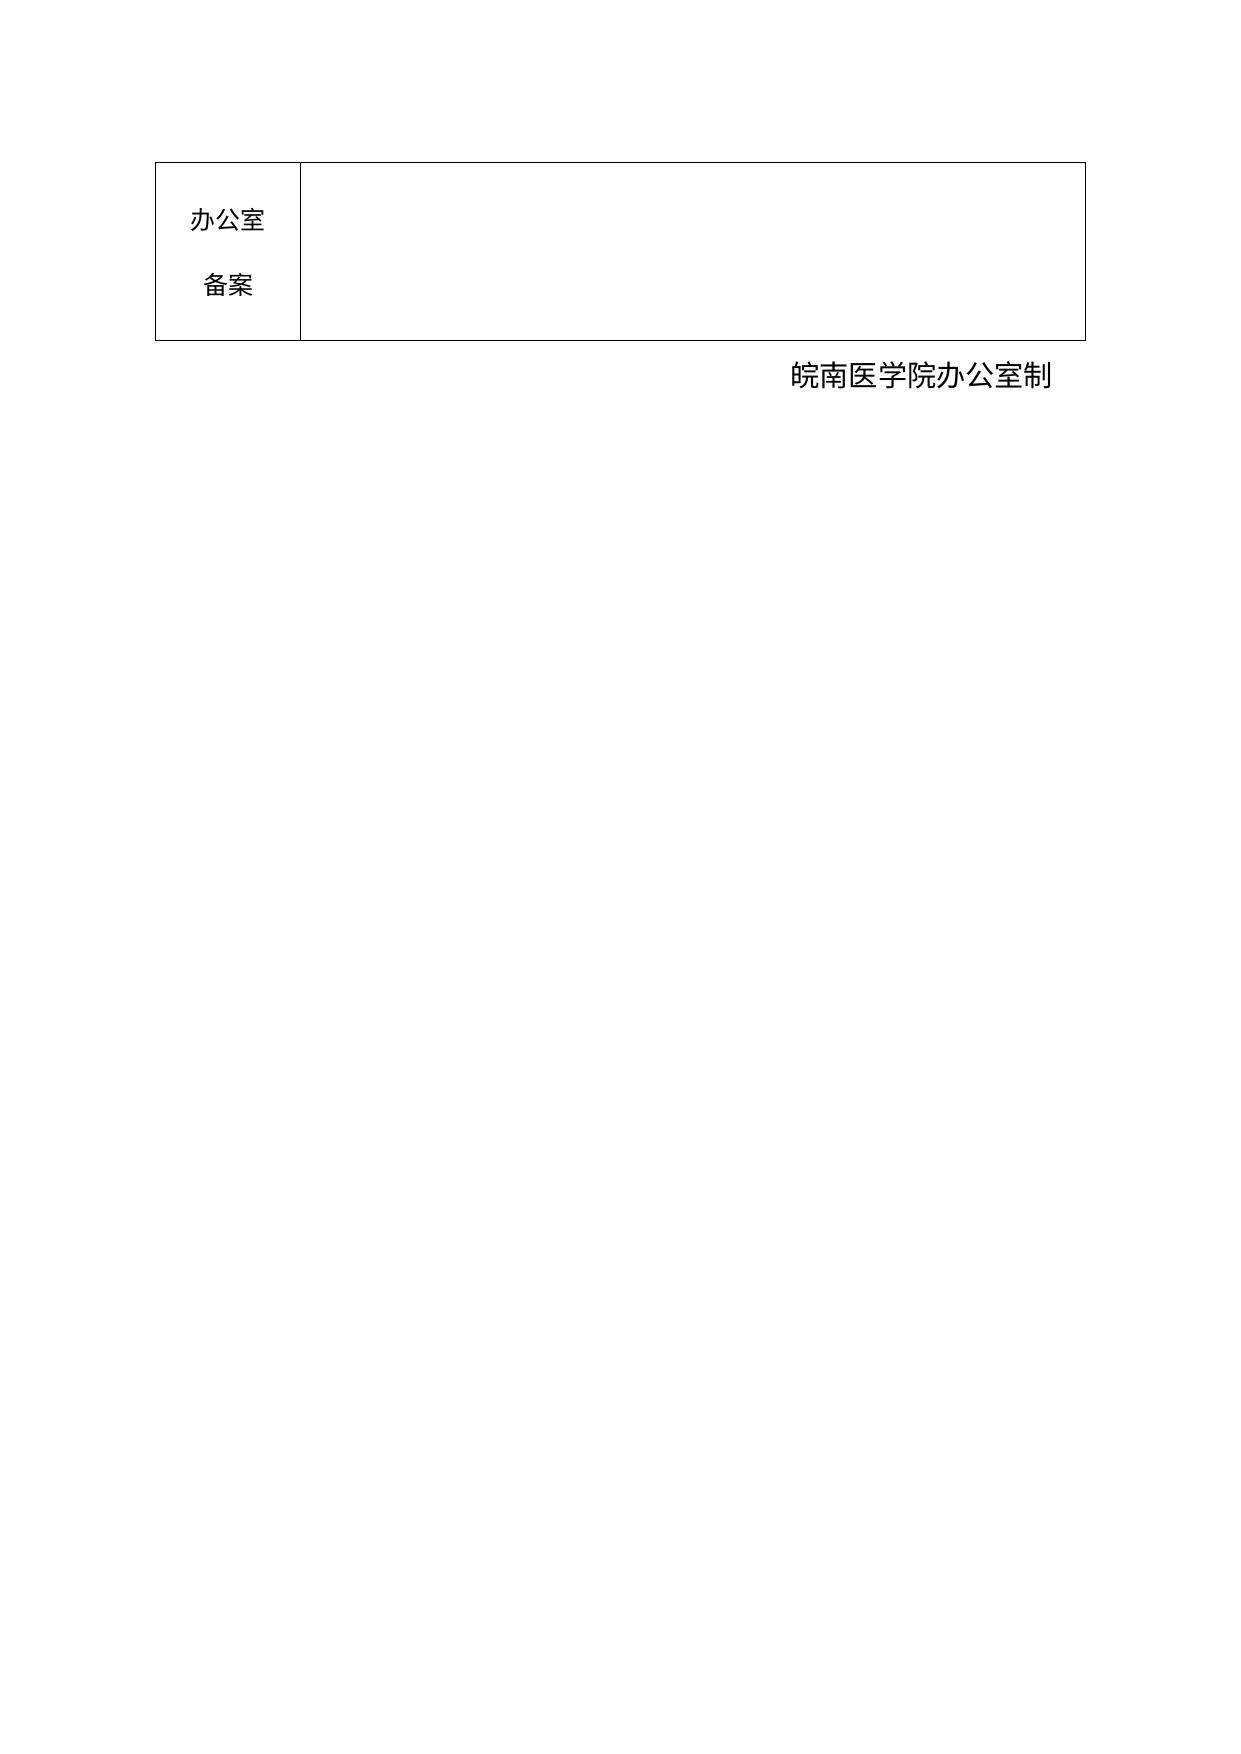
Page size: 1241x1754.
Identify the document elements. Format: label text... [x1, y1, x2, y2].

table_cell 办公室 备案 [156, 163, 300, 340]
table_cell [301, 163, 1085, 340]
text 皖南医学院办公室制 [187, 341, 1053, 406]
